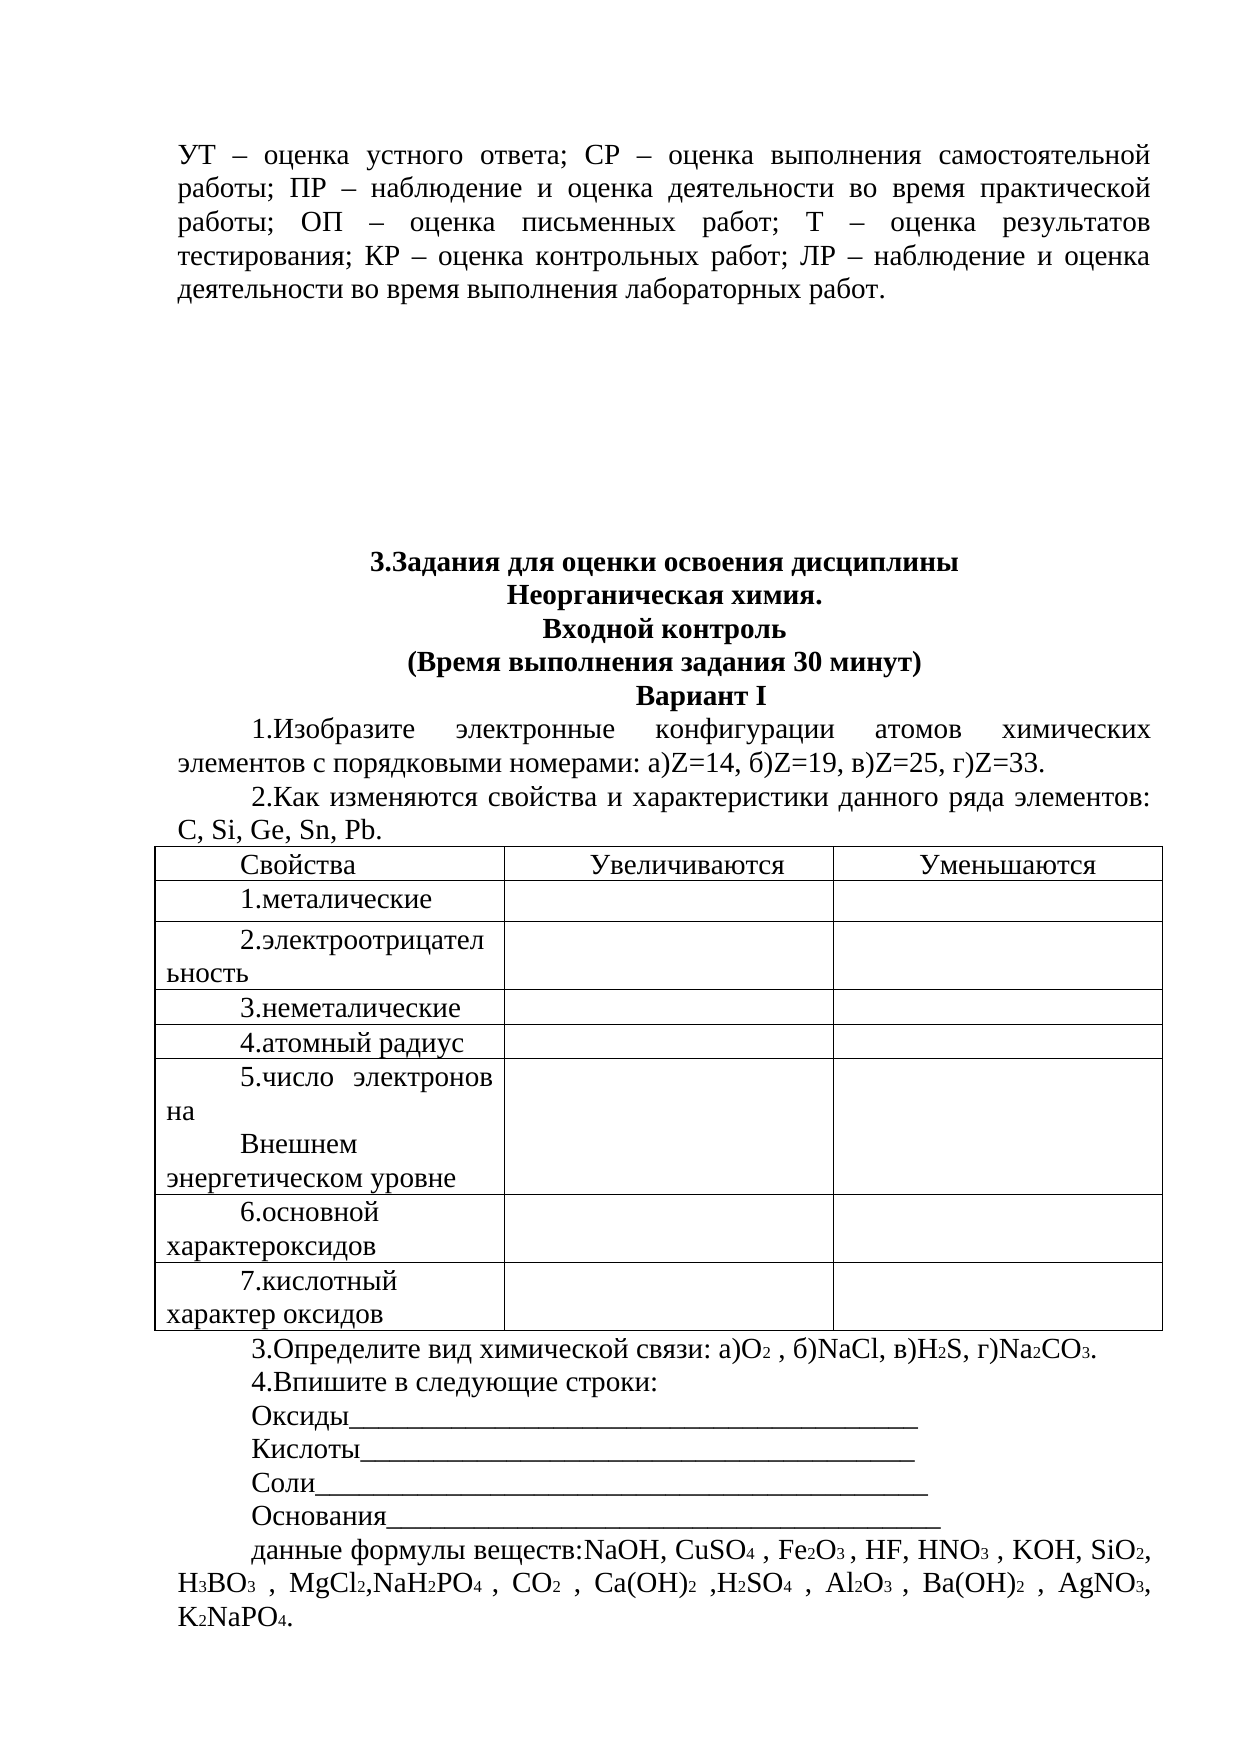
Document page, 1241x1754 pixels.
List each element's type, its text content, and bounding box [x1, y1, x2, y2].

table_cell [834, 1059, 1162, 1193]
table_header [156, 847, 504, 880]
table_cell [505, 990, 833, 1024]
text 3.Определите вид химической связи: а)О2 , б)NaCl, в)H2S, г)Na2CO3. [177, 1331, 1152, 1364]
text 2.Как изменяются свойства и характеристики данного ряда элементов: C, Si, Ge, Sn, Pb. [177, 779, 1152, 846]
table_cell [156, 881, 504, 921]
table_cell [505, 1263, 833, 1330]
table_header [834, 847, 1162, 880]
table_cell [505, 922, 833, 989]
text 1.Изобразите электронные конфигурации атомов химических элементов с порядковыми номерами: а)Z=14, б)Z=19, в)Z=25, г)Z=33. [177, 712, 1152, 779]
text Основания______________________________________ [177, 1498, 1152, 1532]
text Оксиды_______________________________________ [177, 1398, 1152, 1431]
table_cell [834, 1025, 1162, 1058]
text 3.Задания для оценки освоения дисциплины [177, 544, 1152, 577]
text Неорганическая химия. [177, 577, 1152, 611]
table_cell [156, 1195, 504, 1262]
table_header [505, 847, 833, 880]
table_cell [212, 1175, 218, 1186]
text (Время выполнения задания 30 минут) [177, 644, 1152, 678]
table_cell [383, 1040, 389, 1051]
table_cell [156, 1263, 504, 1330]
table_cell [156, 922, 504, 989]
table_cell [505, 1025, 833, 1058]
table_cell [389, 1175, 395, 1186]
text Соли__________________________________________ [177, 1465, 1152, 1498]
text Вариант I [177, 678, 1152, 712]
text данные формулы веществ:NaOH, CuSO4 , Fe2O3 , HF, HNO3 , KOH, SiO2, H3BO3 , MgCl2,NaH2PO4 , CO2 , Ca(OH)2 ,H2SO4 , Al2O3 , Ba(OH)2 , AgNO3, K2NaPO4. [177, 1532, 1152, 1633]
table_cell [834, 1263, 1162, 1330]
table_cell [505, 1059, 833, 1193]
text Кислоты______________________________________ [177, 1431, 1152, 1465]
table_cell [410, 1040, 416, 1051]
text Входной контроль [177, 611, 1152, 644]
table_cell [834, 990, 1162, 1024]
text 4.Впишите в следующие строки: [177, 1364, 1152, 1398]
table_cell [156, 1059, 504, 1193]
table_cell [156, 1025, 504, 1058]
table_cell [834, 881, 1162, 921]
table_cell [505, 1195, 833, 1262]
text УТ – оценка устного ответа; СР – оценка выполнения самостоятельной работы; ПР – наблюдение и оценка деятельности во время практической работы; ОП – оценка письменных работ; Т – оценка результатов тестирования; КР – оценка контрольных работ; ЛР – наблюдение и оценка деятельности во время выполнения лабораторных работ. [177, 137, 1152, 305]
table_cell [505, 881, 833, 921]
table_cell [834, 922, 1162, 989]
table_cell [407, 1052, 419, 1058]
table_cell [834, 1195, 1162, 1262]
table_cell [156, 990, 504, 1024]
